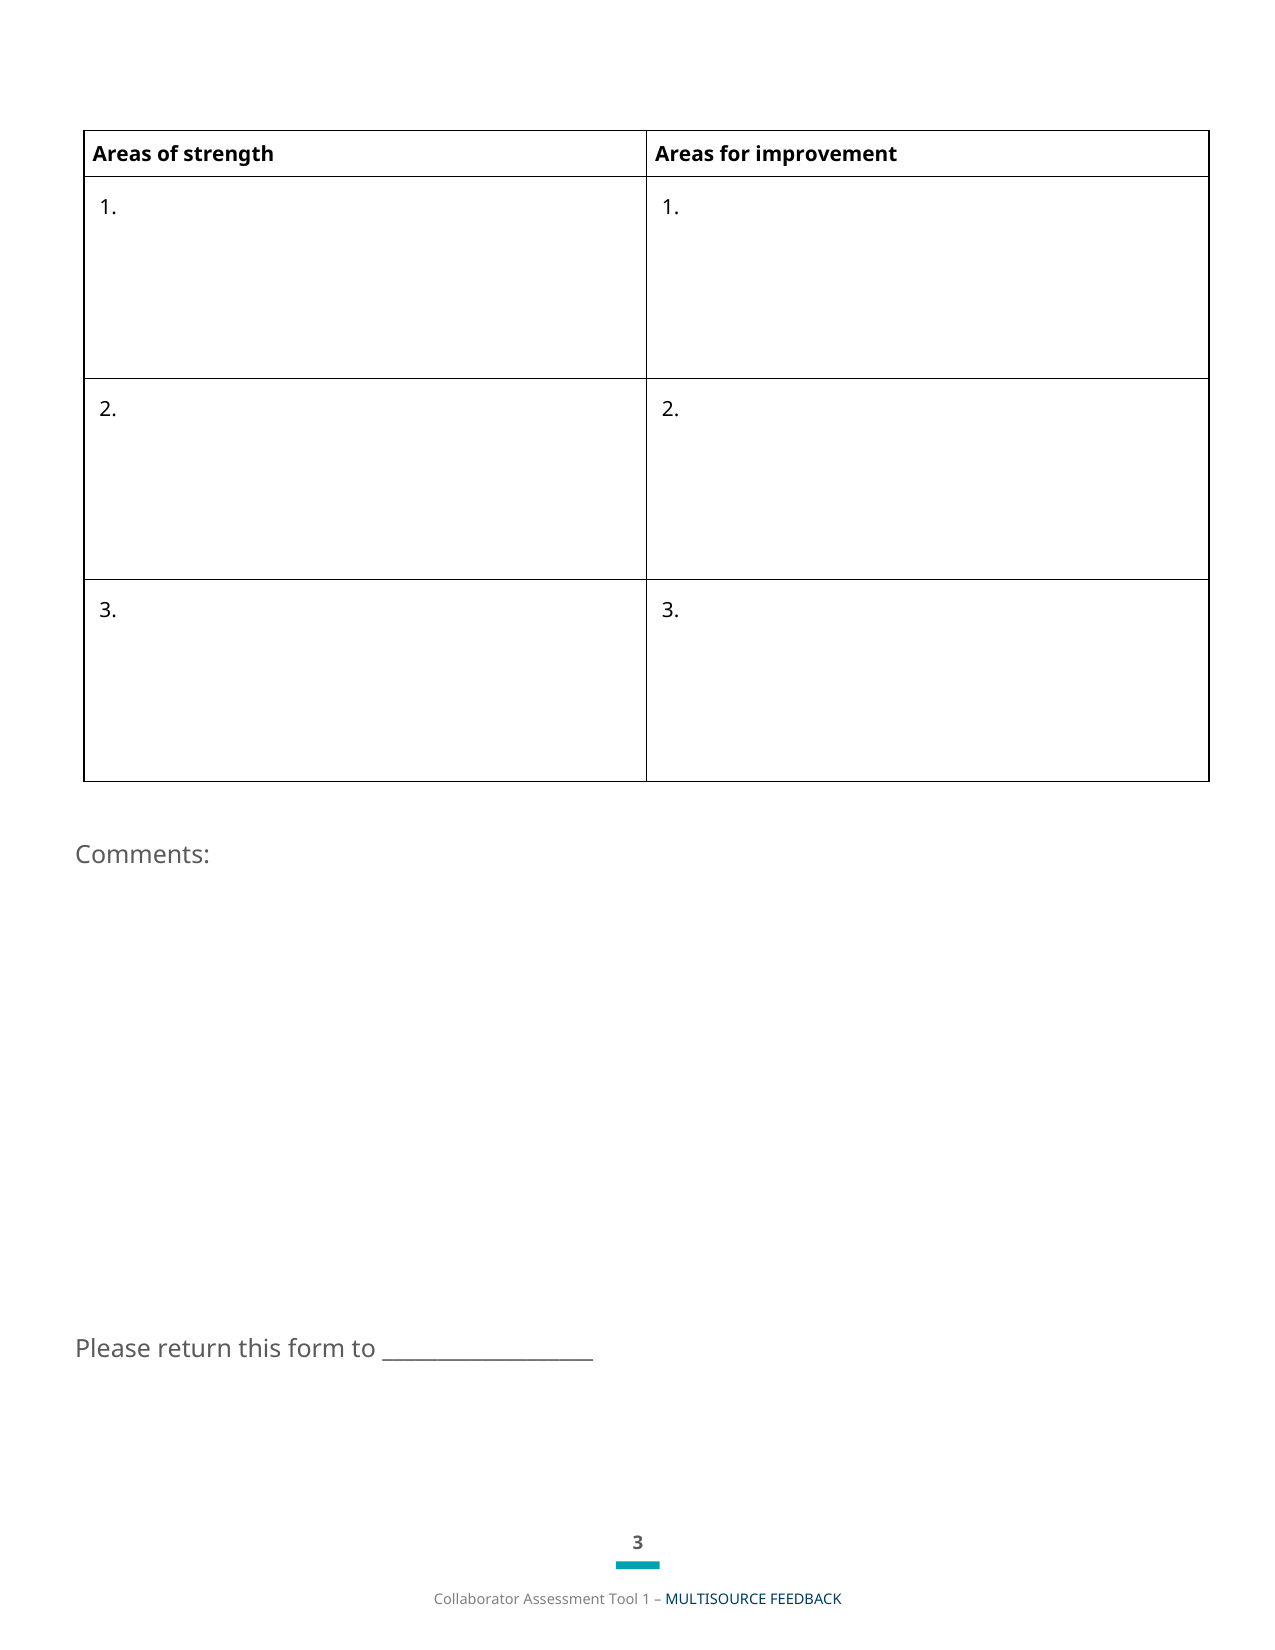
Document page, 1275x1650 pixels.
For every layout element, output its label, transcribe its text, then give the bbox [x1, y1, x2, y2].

table_cell 1. [647, 177, 1208, 378]
text Please return this form to ___________________ [75, 1331, 1200, 1365]
table_cell 3. [647, 580, 1208, 781]
table_header Areas of strength [85, 131, 646, 176]
table_cell 2. [85, 379, 646, 579]
table_cell 3. [85, 580, 646, 781]
text Comments: [75, 837, 1200, 871]
table_header Areas for improvement [647, 131, 1208, 176]
table_cell 1. [85, 177, 646, 378]
table_cell 2. [647, 379, 1208, 579]
